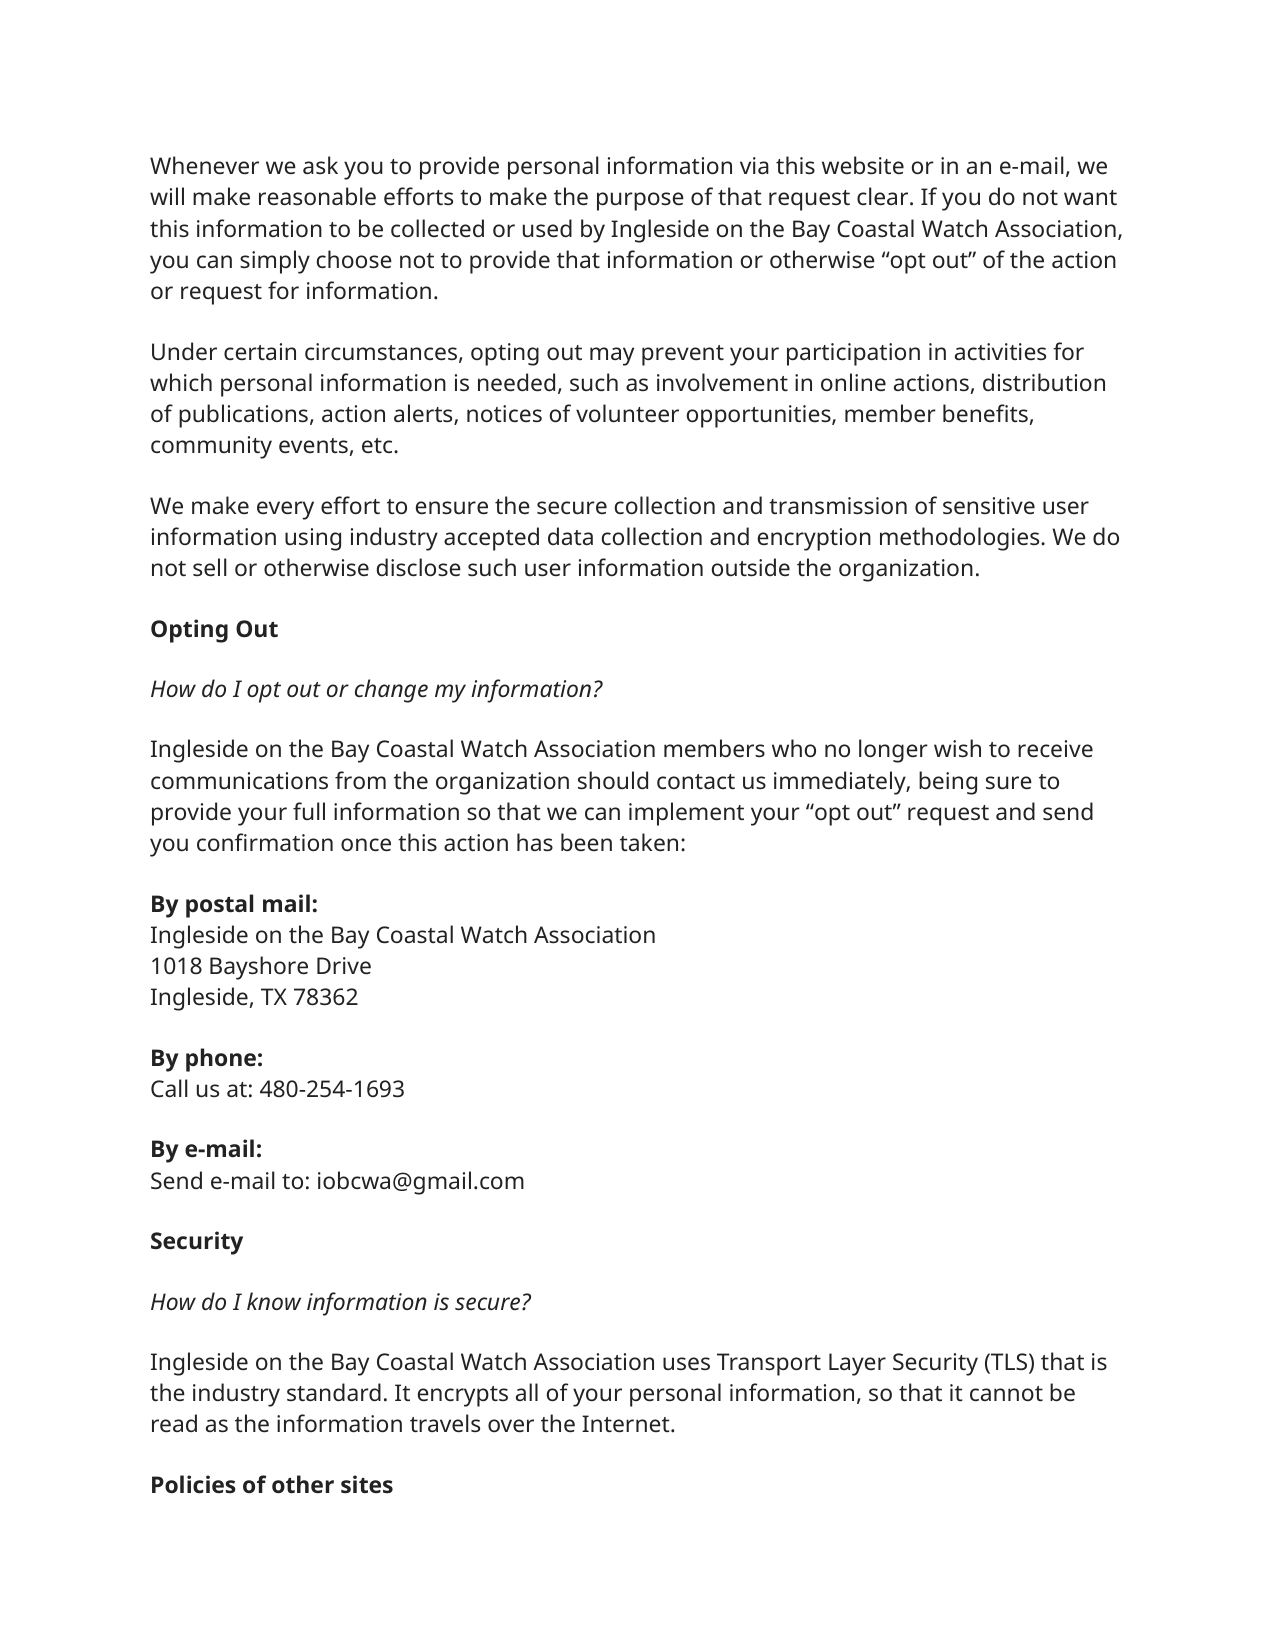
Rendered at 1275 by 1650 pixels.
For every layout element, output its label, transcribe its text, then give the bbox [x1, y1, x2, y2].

text We make every effort to ensure the secure collection and transmission of sensitive user information using industry accepted data collection and encryption methodologies. We do not sell or otherwise disclose such user information outside the organization. [150, 489, 1125, 583]
text How do I know information is secure? [150, 1285, 1125, 1317]
text Opting Out [150, 612, 1125, 644]
text How do I opt out or change my information? [150, 673, 1125, 704]
text Ingleside on the Bay Coastal Watch Association members who no longer wish to receive communications from the organization should contact us immediately, being sure to provide your full information so that we can implement your “opt out” request and send you confirmation once this action has been taken: [150, 733, 1125, 858]
text Policies of other sites [150, 1469, 1125, 1500]
text By e-mail: Send e-mail to: iobcwa@gmail.com [150, 1133, 1125, 1196]
text Under certain circumstances, opting out may prevent your participation in activities for which personal information is needed, such as involvement in online actions, distribution of publications, action alerts, notices of volunteer opportunities, member benefits, community events, etc. [150, 335, 1125, 460]
text Security [150, 1225, 1125, 1256]
text By postal mail: Ingleside on the Bay Coastal Watch Association 1018 Bayshore Drive Ingleside, TX 78362 [150, 887, 1125, 1012]
text Ingleside on the Bay Coastal Watch Association uses Transport Layer Security (TLS) that is the industry standard. It encrypts all of your personal information, so that it cannot be read as the information travels over the Internet. [676, 1346, 1125, 1439]
text By phone: Call us at: 480-254-1693 [150, 1042, 1125, 1104]
text Whenever we ask you to provide personal information via this website or in an e-mail, we will make reasonable efforts to make the purpose of that request clear. If you do not want this information to be collected or used by Ingleside on the Bay Coastal Watch Association, you can simply choose not to provide that information or otherwise “opt out” of the action or request for information. [150, 150, 1125, 306]
